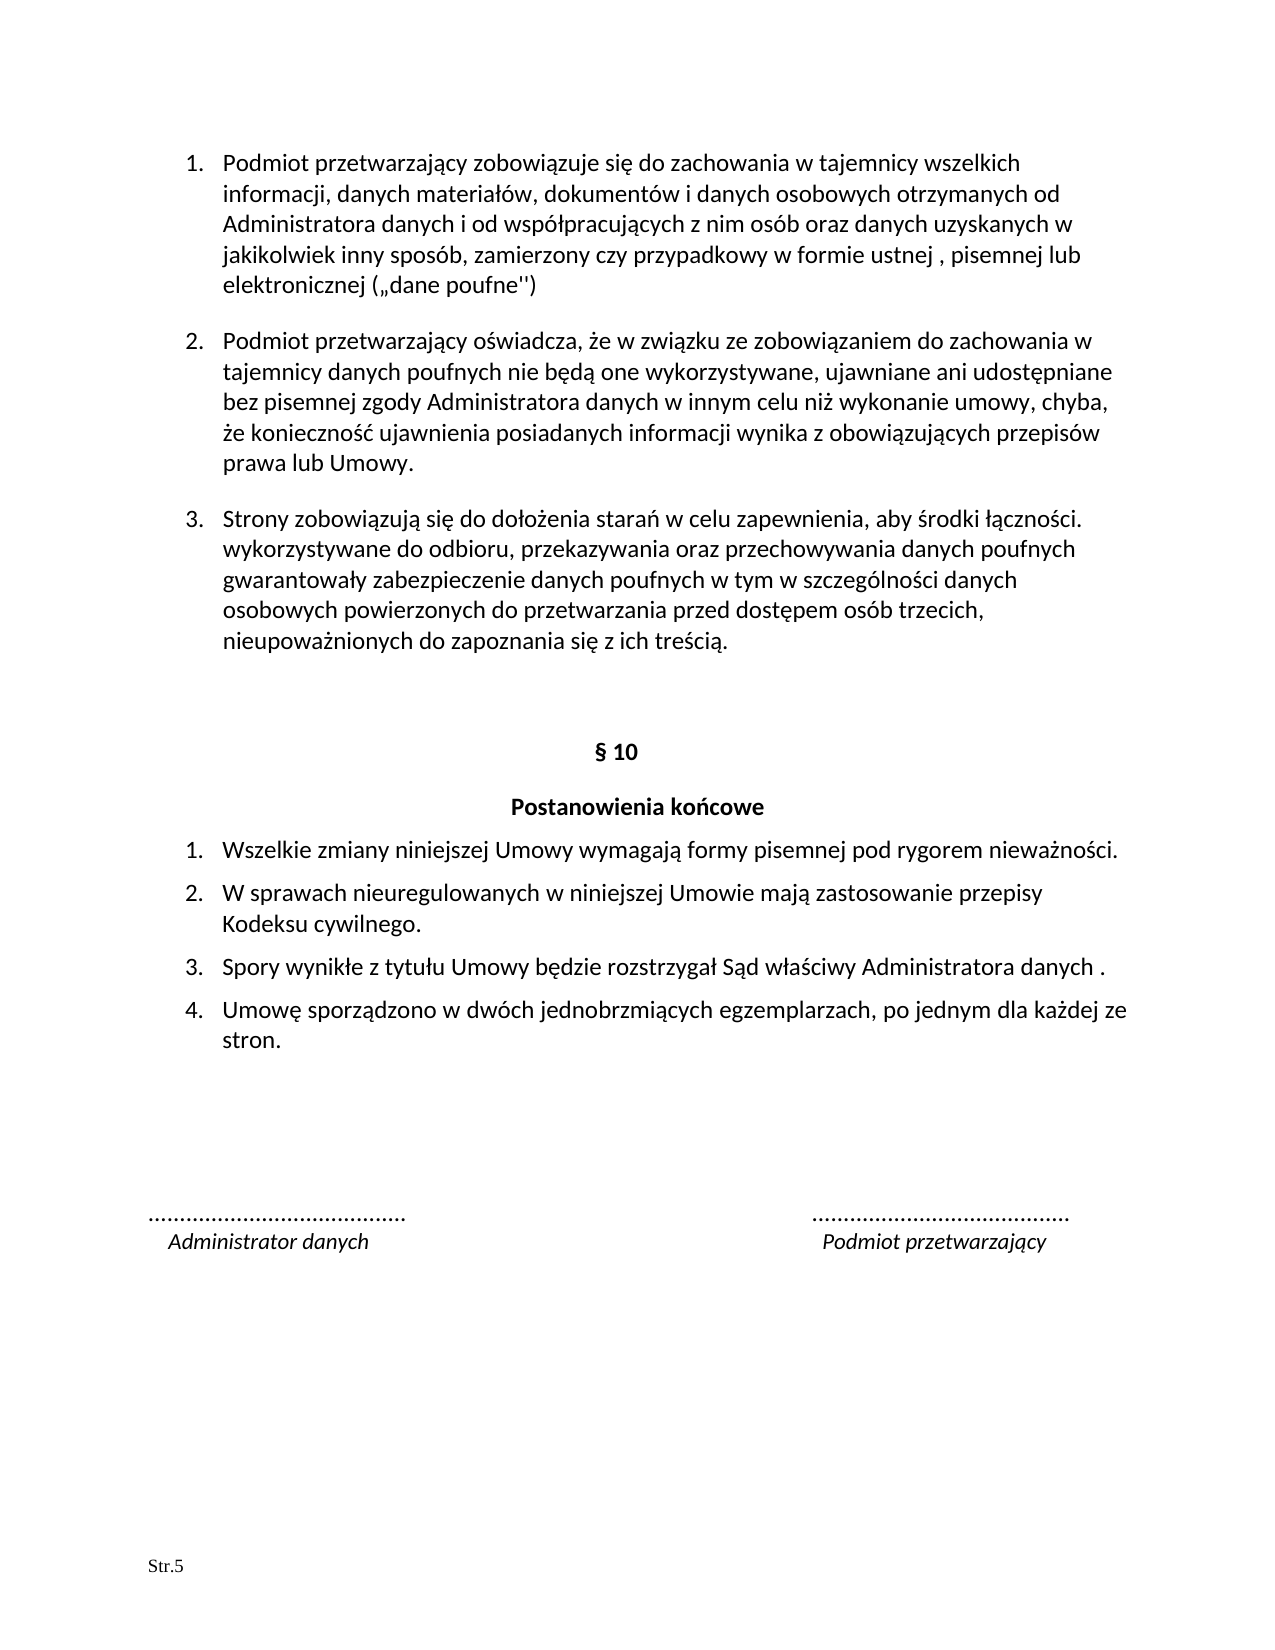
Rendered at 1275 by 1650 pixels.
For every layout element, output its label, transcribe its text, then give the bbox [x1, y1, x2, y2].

list Podmiot przetwarzający zobowiązuje się do zachowania w tajemnicy wszelkich informacji, danych materiałów, dokumentów i danych osobowych otrzymanych od Administratora danych i od współpracujących z nim osób oraz danych uzyskanych w jakikolwiek inny sposób, zamierzony czy przypadkowy w formie ustnej , pisemnej lub elektronicznej („dane poufne'') [185, 148, 1127, 300]
text Postanowienia końcowe [148, 791, 1127, 822]
text Administrator danych Podmiot przetwarzający [148, 1227, 1127, 1255]
list Strony zobowiązują się do dołożenia starań w celu zapewnienia, aby środki łączności. wykorzystywane do odbioru, przekazywania oraz przechowywania danych poufnych gwarantowały zabezpieczenie danych poufnych w tym w szczególności danych osobowych powierzonych do przetwarzania przed dostępem osób trzecich, nieupoważnionych do zapoznania się z ich treścią. [185, 503, 1127, 655]
list W sprawach nieuregulowanych w niniejszej Umowie mają zastosowanie przepisy Kodeksu cywilnego. [185, 877, 1127, 938]
list Umowę sporządzono w dwóch jednobrzmiących egzemplarzach, po jednym dla każdej ze stron. [185, 994, 1127, 1055]
list Wszelkie zmiany niniejszej Umowy wymagają formy pisemnej pod rygorem nieważności. [185, 834, 1127, 865]
list Spory wynikłe z tytułu Umowy będzie rozstrzygał Sąd właściwy Administratora danych . [185, 951, 1127, 982]
list Podmiot przetwarzający oświadcza, że w związku ze zobowiązaniem do zachowania w tajemnicy danych poufnych nie będą one wykorzystywane, ujawniane ani udostępniane bez pisemnej zgody Administratora danych w innym celu niż wykonanie umowy, chyba, że konieczność ujawnienia posiadanych informacji wynika z obowiązujących przepisów prawa lub Umowy. [185, 325, 1127, 478]
text ......................................... ......................................... [148, 1197, 1127, 1227]
text § 10 [148, 736, 1127, 766]
